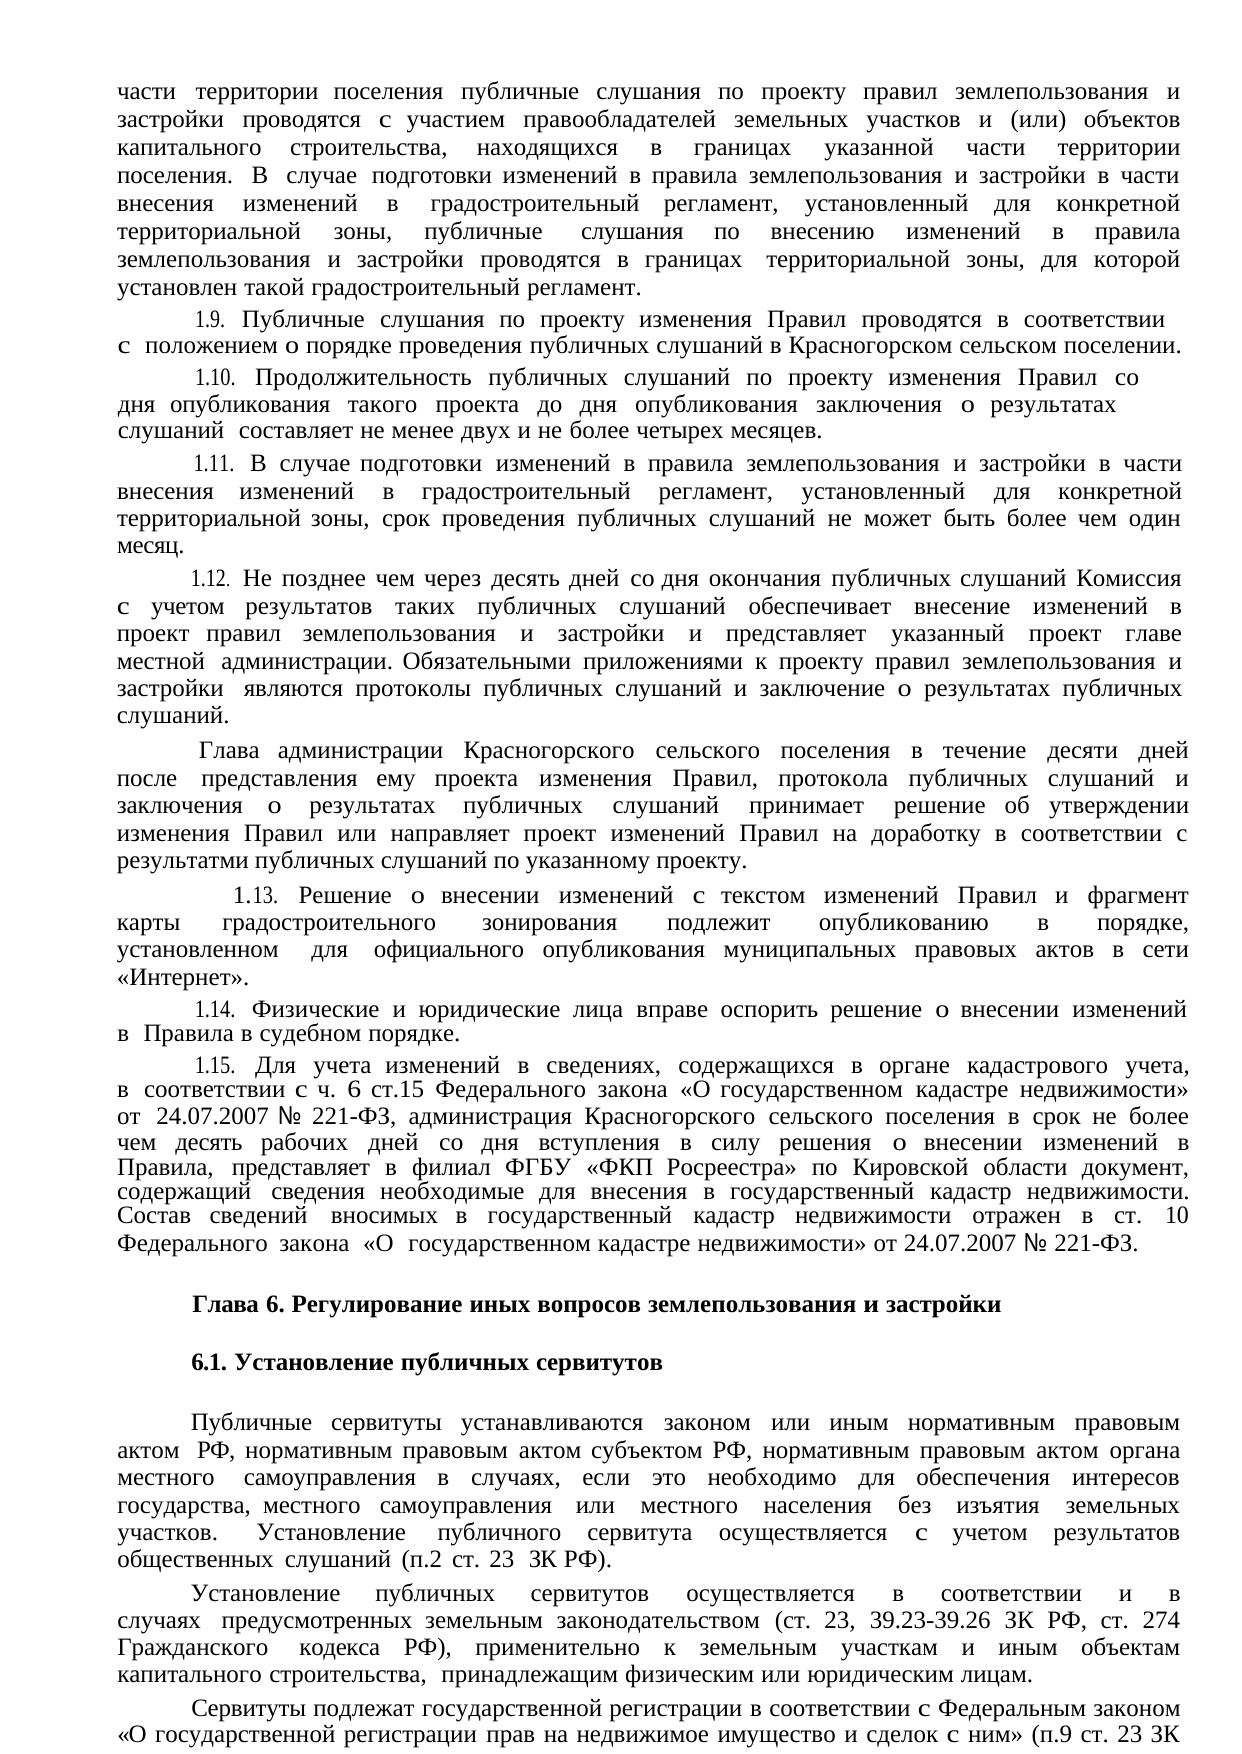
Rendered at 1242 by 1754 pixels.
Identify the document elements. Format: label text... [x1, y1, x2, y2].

text 1.9. Публичные слушания по проекту изменения Правил проводятся в соответствии с положением о порядке проведения публичных слушаний в Красногорском сельском поселении. [117, 307, 1188, 358]
text Глава администрации Красногорского сельского поселения в течение десяти дней после представления ему проекта изменения Правил, протокола публичных слушаний и заключения о результатах публичных слушаний принимает решение об утверждении изменения Правил или направляет проект изменений Правил на доработку в соответствии с результатми публичных слушаний по указанному проекту. [117, 737, 1189, 874]
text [117, 1695, 1180, 1748]
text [117, 77, 1180, 300]
text 1.14. Физические и юридические лица вправе оспорить решение о внесении изменений в Правила в судебном порядке. [117, 997, 1187, 1047]
text 1.11. В случае подготовки изменений в правила землепользования и застройки в части внесения изменений в градостроительный регламент, установленный для конкретной территориальной зоны, срок проведения публичных слушаний не может быть более чем один месяц. [117, 450, 1189, 559]
text 1.10. Продолжительность публичных слушаний по проекту изменения Правил со дня опубликования такого проекта до дня опубликования заключения о результатах слушаний составляет не менее двух и не более четырех месяцев. [118, 365, 1189, 444]
text Публичные сервитуты устанавливаются законом или иным нормативным правовым актом РФ, нормативным правовым актом субъектом РФ, нормативным правовым актом органа местного самоуправления в случаях, если это необходимо для обеспечения интересов государства, местного самоуправления или местного населения без изъятия земельных участков. Установление публичного сервитута осуществляется с учетом результатов общественных слушаний (п.2 ст. 23 ЗК РФ). [117, 1409, 1180, 1573]
text 6.1. Установление публичных сервитутов [191, 1352, 1189, 1374]
text 1.13. Решение о внесении изменений с текстом изменений Правил и фрагмент карты градостроительного зонирования подлежит опубликованию в порядке, установленном для официального опубликования муниципальных правовых актов в сети «Интернет». [117, 881, 1189, 991]
text 1.12. Не позднее чем через десять дней со дня окончания публичных слушаний Комиссия с учетом результатов таких публичных слушаний обеспечивает внесение изменений в проект правил землепользования и застройки и представляет указанный проект главе местной администрации. Обязательными приложениями к проекту правил землепользования и застройки являются протоколы публичных слушаний и заключение о результатах публичных слушаний. [117, 565, 1182, 729]
text Установление публичных сервитутов осуществляется в соответствии и в случаях предусмотренных земельным законодательством (ст. 23, 39.23-39.26 ЗК РФ, ст. 274 Гражданского кодекса РФ), применительно к земельным участкам и иным объектам капитального строительства, принадлежащим физическим или юридическим лицам. [117, 1580, 1180, 1688]
text 1.15. Для учета изменений в сведениях, содержащихся в органе кадастрового учета, в соответствии с ч. 6 ст.15 Федерального закона «О государственном кадастре недвижимости» от 24.07.2007 № 221-ФЗ, администрация Красногорского сельского поселения в срок не более чем десять рабочих дней со дня вступления в силу решения о внесении изменений в Правила, представляет в филиал ФГБУ «ФКП Росреестра» по Кировской области документ, содержащий сведения необходимые для внесения в государственный кадастр недвижимости. Состав сведений вносимых в государственный кадастр недвижимости отражен в ст. 10 Федерального закона «О государственном кадастре недвижимости» от 24.07.2007 № 221-ФЗ. [117, 1054, 1189, 1258]
text Глава 6. Регулирование иных вопросов землепользования и застройки [192, 1295, 1189, 1317]
